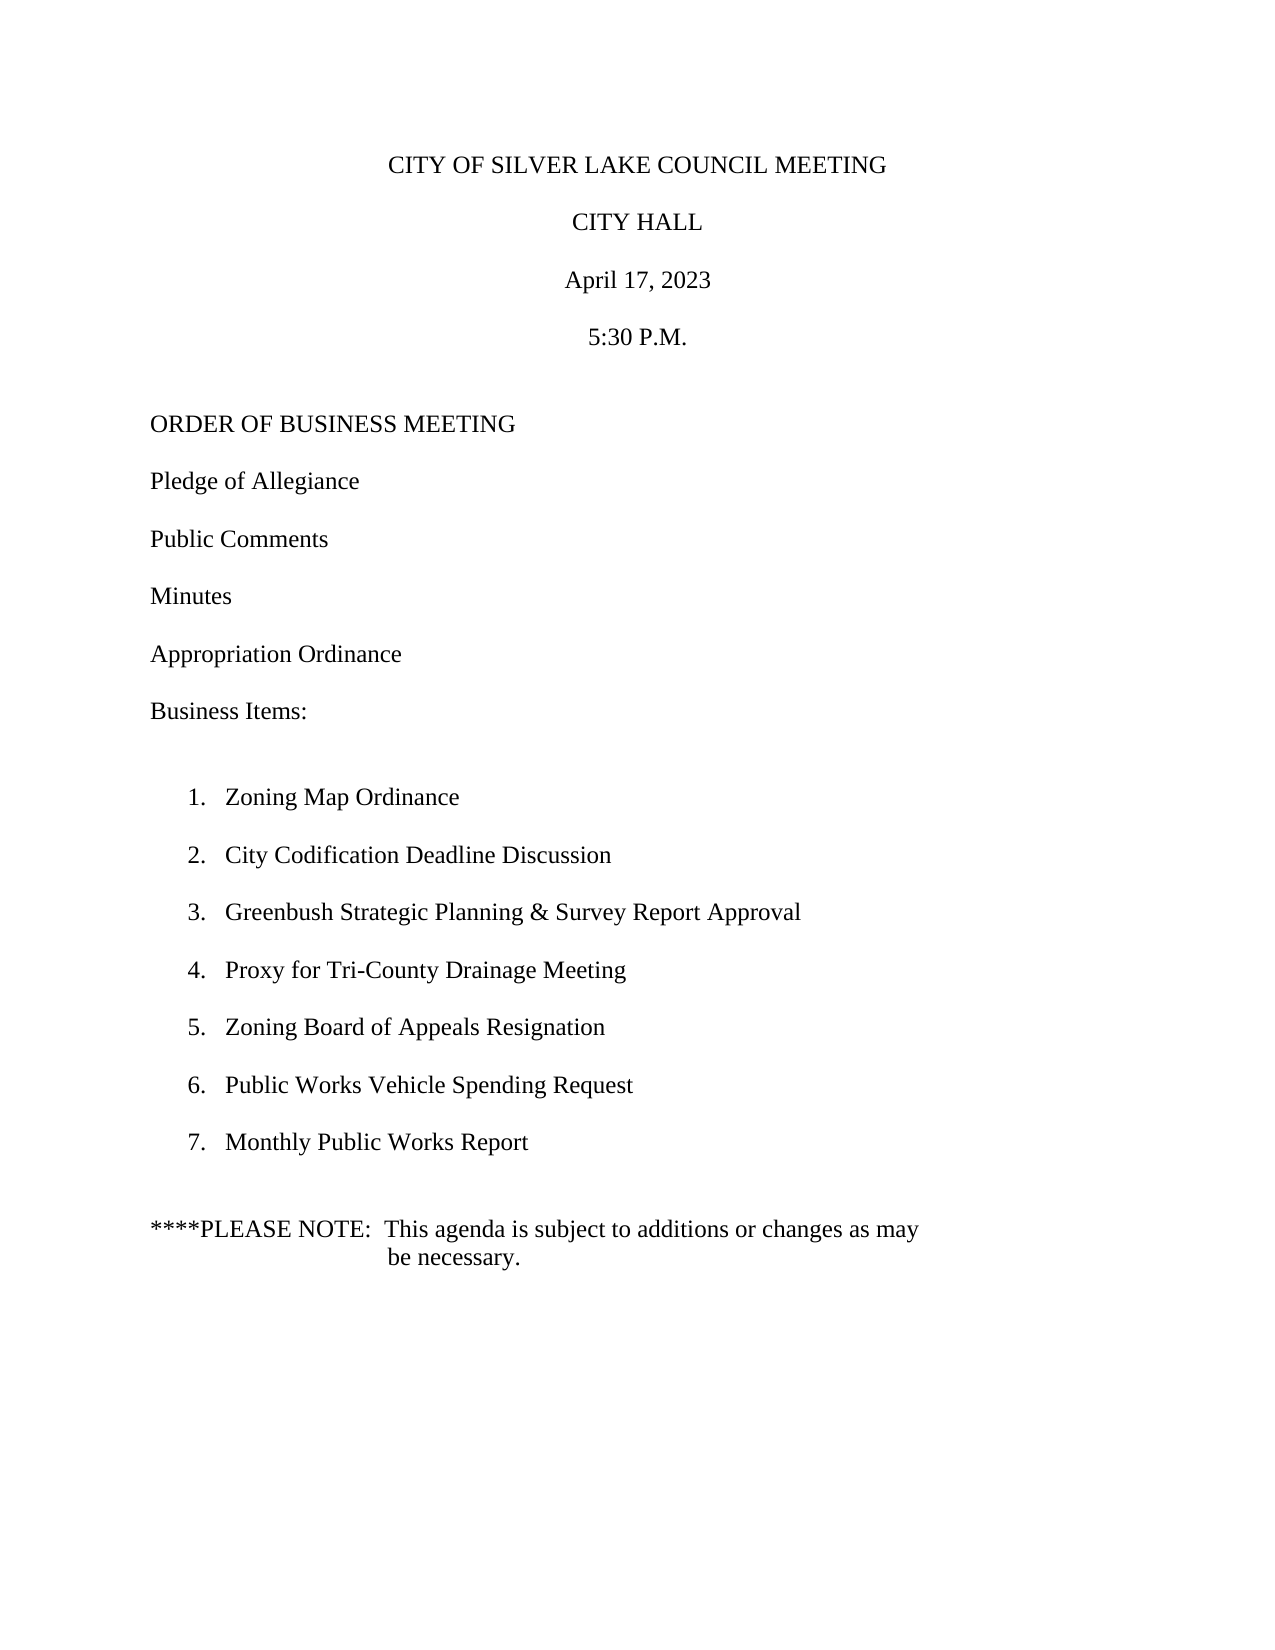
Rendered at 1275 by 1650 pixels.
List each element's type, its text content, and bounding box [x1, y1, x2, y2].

text CITY OF SILVER LAKE COUNCIL MEETING [150, 150, 1125, 179]
list Monthly Public Works Report [187, 1127, 1125, 1156]
text ****PLEASE NOTE: This agenda is subject to additions or changes as may [150, 1214, 1125, 1242]
text be necessary. [150, 1242, 1125, 1271]
text CITY HALL [150, 207, 1125, 236]
text Business Items: [150, 696, 1125, 725]
list Greenbush Strategic Planning & Survey Report Approval [187, 897, 1125, 926]
text Minutes [150, 581, 1125, 610]
text ORDER OF BUSINESS MEETING [150, 409, 1125, 437]
text Public Comments [150, 524, 1125, 552]
list City Codification Deadline Discussion [187, 840, 1125, 869]
list Zoning Board of Appeals Resignation [187, 1012, 1125, 1041]
list Zoning Map Ordinance [187, 782, 1125, 811]
list Public Works Vehicle Spending Request [187, 1070, 1125, 1099]
list Proxy for Tri-County Drainage Meeting [187, 955, 1125, 984]
text Pledge of Allegiance [150, 466, 1125, 495]
text 5:30 P.M. [150, 322, 1125, 351]
text April 17, 2023 [150, 265, 1125, 294]
text Appropriation Ordinance [150, 639, 1125, 667]
